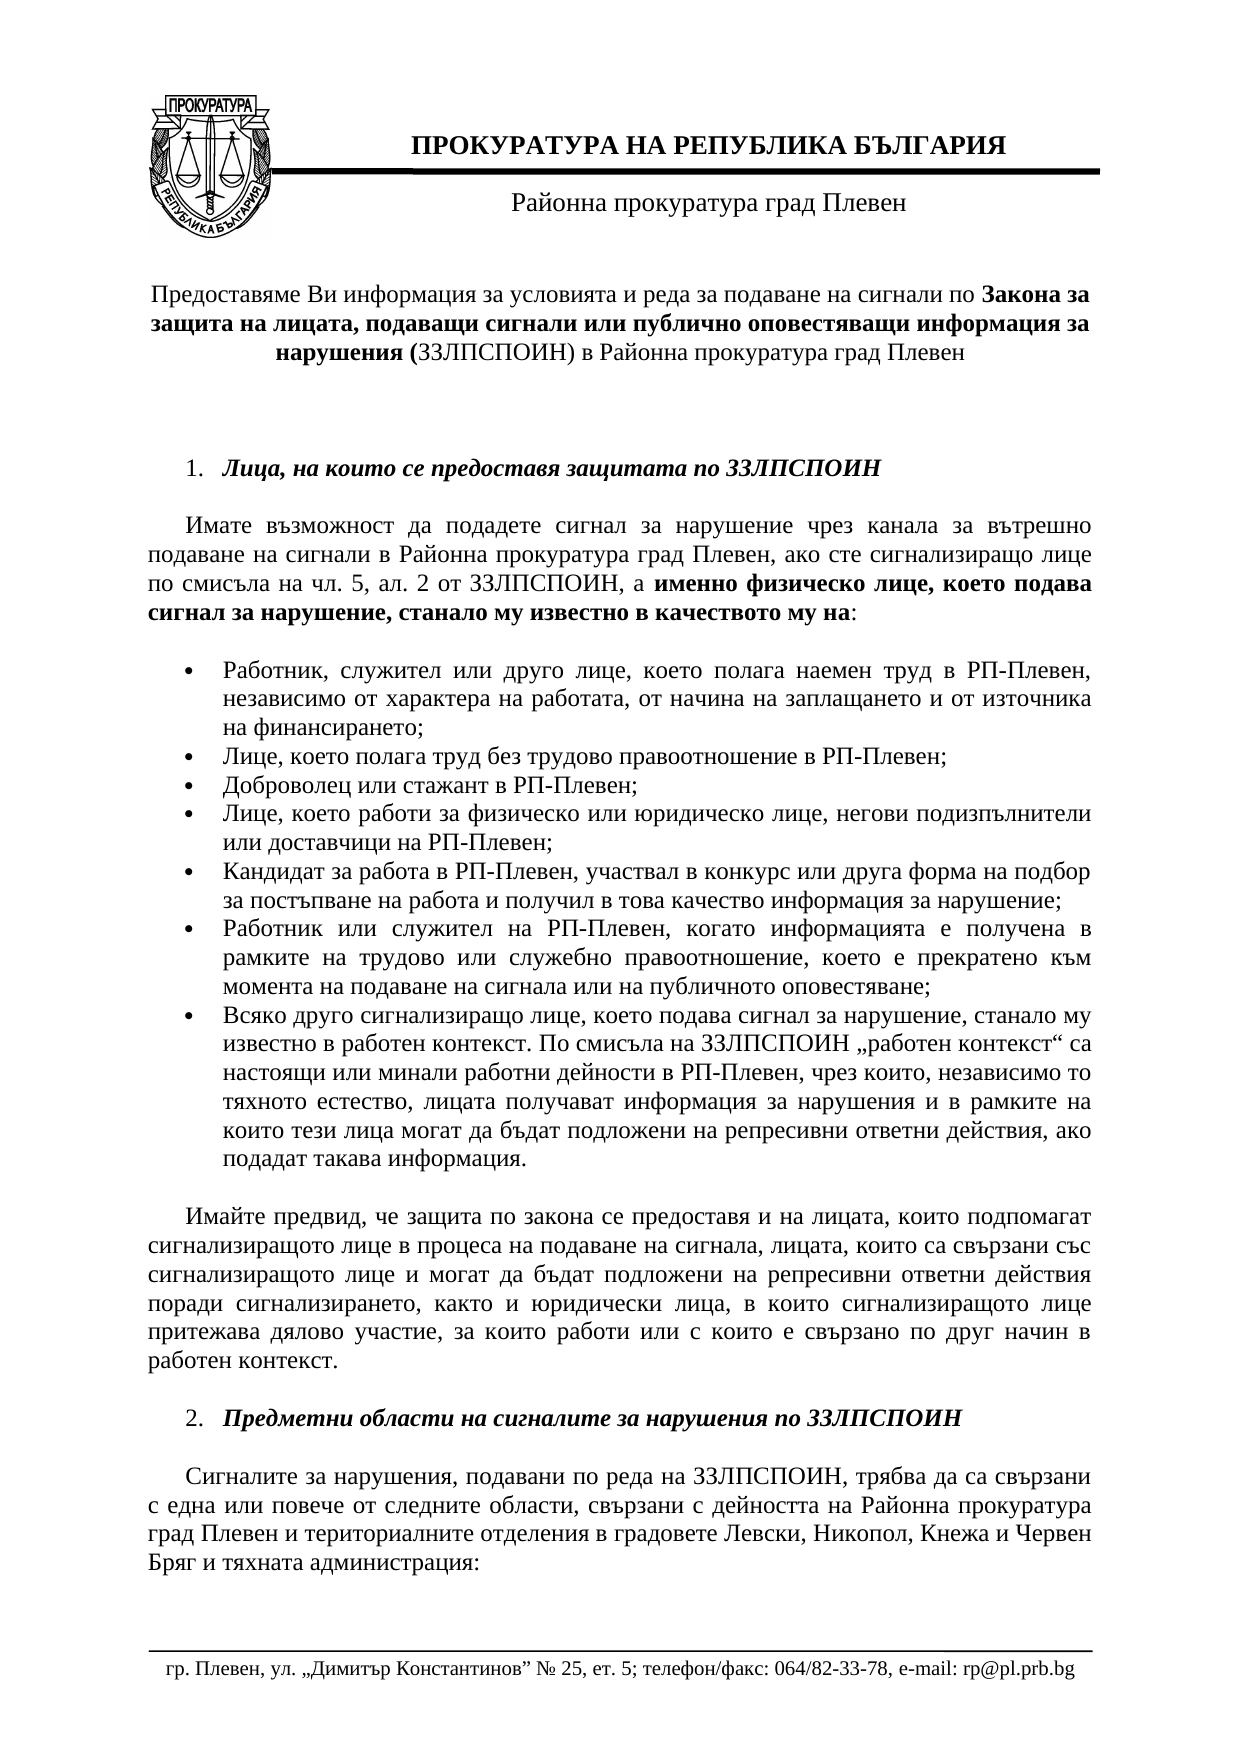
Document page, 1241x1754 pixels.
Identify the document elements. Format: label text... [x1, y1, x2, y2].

text Предоставяме Ви информация за условията и реда за подаване на сигнали по Закона за защита на лицата, подаващи сигнали или публично оповестяващи информация за нарушения (ЗЗЛПСПОИН) в Районна прокуратура град Плевен [148, 279, 1093, 366]
text Имате възможност да подадете сигнал за нарушение чрез канала за вътрешно подаване на сигнали в Районна прокуратура град Плевен, ако сте сигнализиращо лице по смисъла на чл. 5, ал. 2 от ЗЗЛПСПОИН, а именно физическо лице, което подава сигнал за нарушение, станало му известно в качеството му на: [148, 511, 1093, 626]
list Лица, на които се предоставя защитата по ЗЗЛПСПОИН [185, 453, 1093, 481]
list Кандидат за работа в РП-Плевен, участвал в конкурс или друга форма на подбор за постъпване на работа и получил в това качество информация за нарушение; [185, 856, 1093, 913]
picture [149, 95, 272, 243]
list Предметни области на сигналите за нарушения по ЗЗЛПСПОИН [185, 1403, 1093, 1432]
text Сигналите за нарушения, подавани по реда на ЗЗЛПСПОИН, трябва да са свързани с една или повече от следните области, свързани с дейността на Районна прокуратура град Плевен и териториалните отделения в градовете Левски, Никопол, Кнежа и Червен Бряг и тяхната администрация: [148, 1461, 1093, 1576]
list Доброволец или стажант в РП-Плевен; [185, 770, 1093, 798]
text Имайте предвид, че защита по закона се предоставя и на лицата, които подпомагат сигнализиращото лице в процеса на подаване на сигнала, лицата, които са свързани със сигнализиращото лице и могат да бъдат подложени на репресивни ответни действия поради сигнализирането, както и юридически лица, в които сигнализиращото лице притежава дялово участие, за които работи или с които е свързано по друг начин в работен контекст. [148, 1201, 1093, 1374]
list Лице, което полага труд без трудово правоотношение в РП-Плевен; [185, 741, 1093, 770]
list Работник, служител или друго лице, което полага наемен труд в РП-Плевен, независимо от характера на работата, от начина на заплащането и от източника на финансирането; [185, 655, 1093, 741]
list Лице, което работи за физическо или юридическо лице, негови подизпълнители или доставчици на РП-Плевен; [185, 798, 1093, 856]
list Работник или служител на РП-Плевен, когато информацията е получена в рамките на трудово или служебно правоотношение, което е прекратено към момента на подаване на сигнала или на публичното оповестяване; [185, 913, 1093, 1000]
list Всяко друго сигнализиращо лице, което подава сигнал за нарушение, станало му известно в работен контекст. По смисъла на ЗЗЛПСПОИН „работен контекст“ са настоящи или минали работни дейности в РП-Плевен, чрез които, независимо то тяхното естество, лицата получават информация за нарушения и в рамките на които тези лица могат да бъдат подложени на репресивни ответни действия, ако подадат такава информация. [185, 1000, 1093, 1172]
